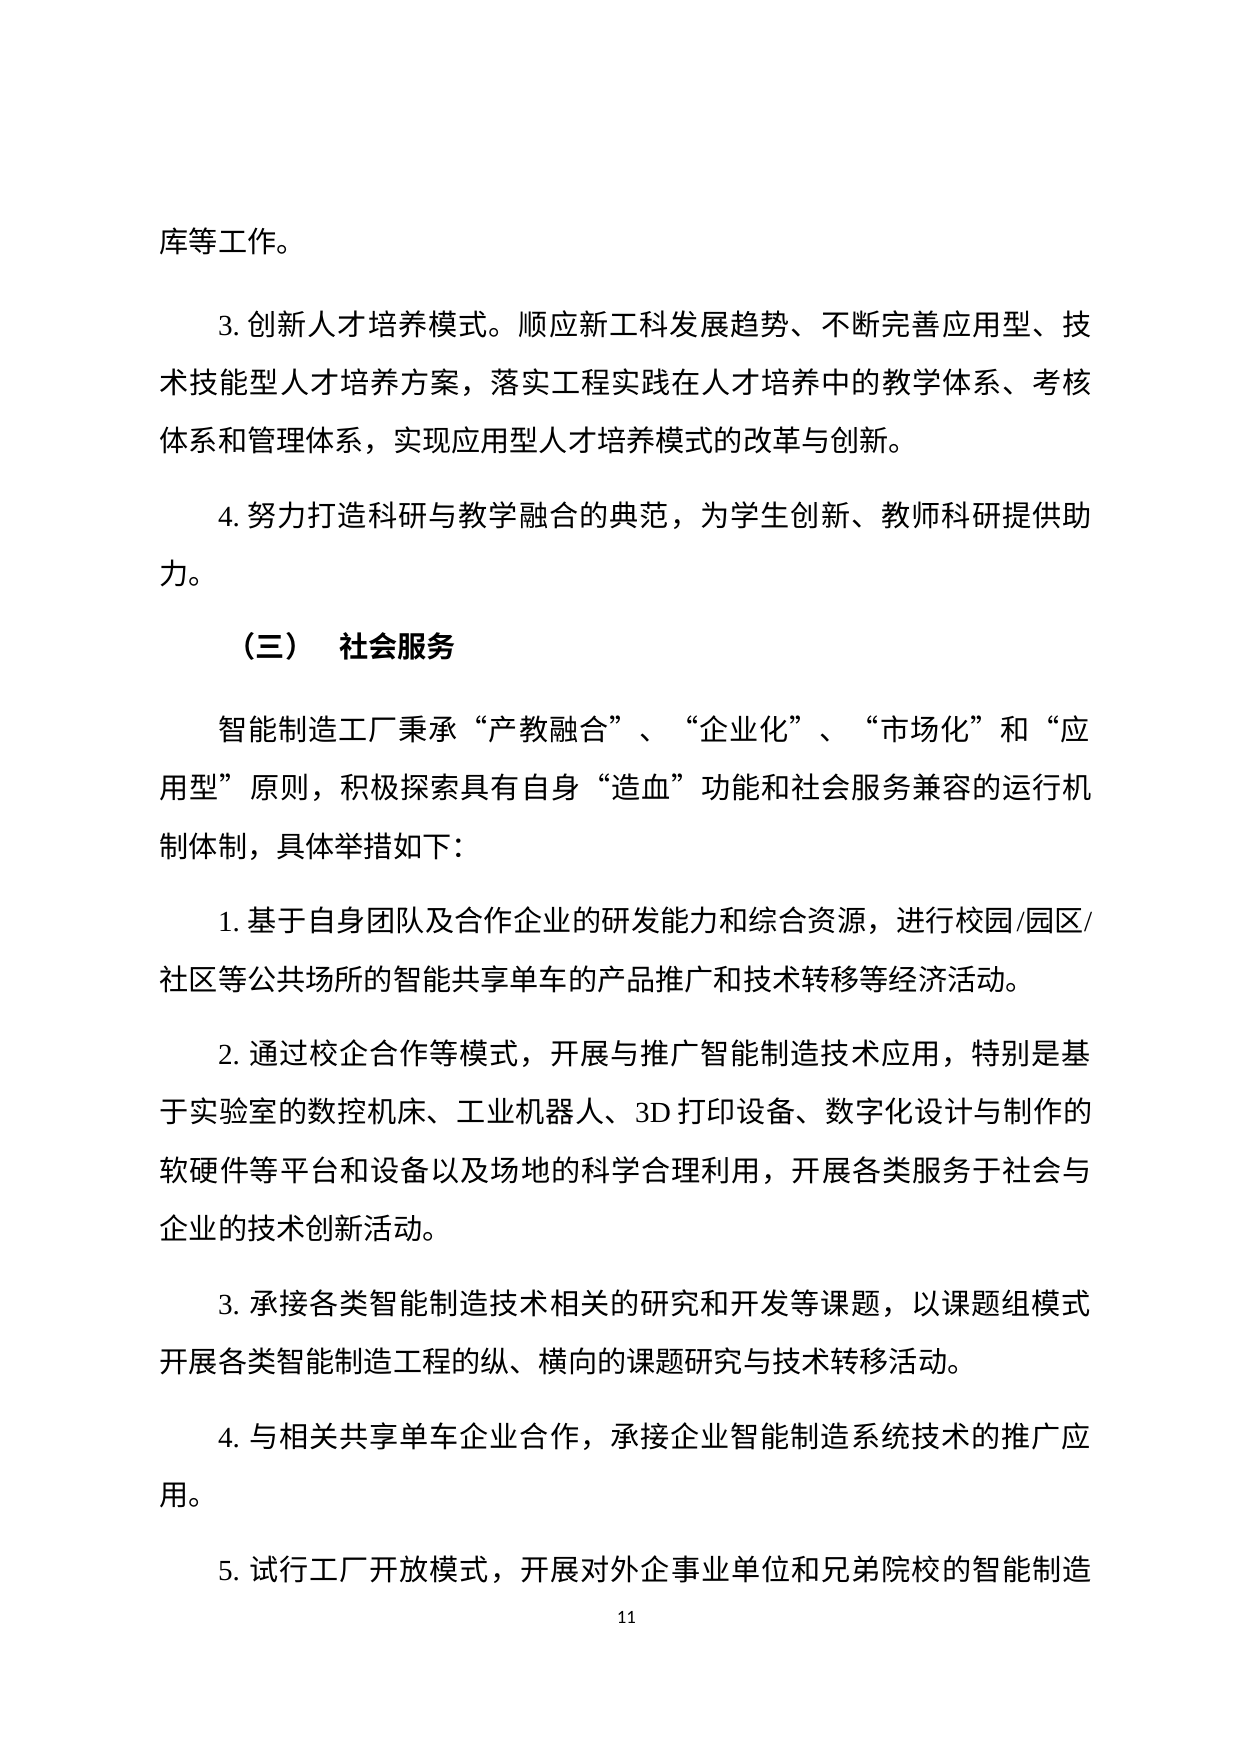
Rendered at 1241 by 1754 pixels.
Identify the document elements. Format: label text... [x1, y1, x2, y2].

list 创新人才培养模式。顺应新工科发展趋势、不断完善应用型、技术技能型人才培养方案，落实工程实践在人才培养中的教学体系、考核体系和管理体系，实现应用型人才培养模式的改革与创新。 [159, 288, 1092, 463]
text 4. 与相关共享单车企业合作，承接企业智能制造系统技术的推广应用。 [159, 1400, 1092, 1517]
list 努力打造科研与教学融合的典范，为学生创新、教师科研提供助力。 [159, 479, 1092, 596]
text 智能制造工厂秉承“产教融合”、“企业化”、“市场化”和“应用型”原则，积极探索具有自身“造血”功能和社会服务兼容的运行机制体制，具体举措如下： [159, 694, 1092, 869]
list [159, 207, 1092, 272]
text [159, 1533, 1092, 1592]
text 1. 基于自身团队及合作企业的研发能力和综合资源，进行校园/园区/社区等公共场所的智能共享单车的产品推广和技术转移等经济活动。 [159, 885, 1092, 1002]
text 2. 通过校企合作等模式，开展与推广智能制造技术应用，特别是基于实验室的数控机床、工业机器人、3D打印设备、数字化设计与制作的软硬件等平台和设备以及场地的科学合理利用，开展各类服务于社会与企业的技术创新活动。 [159, 1018, 1092, 1251]
text 3. 承接各类智能制造技术相关的研究和开发等课题，以课题组模式开展各类智能制造工程的纵、横向的课题研究与技术转移活动。 [159, 1267, 1092, 1384]
list 社会服务 [226, 612, 1092, 677]
